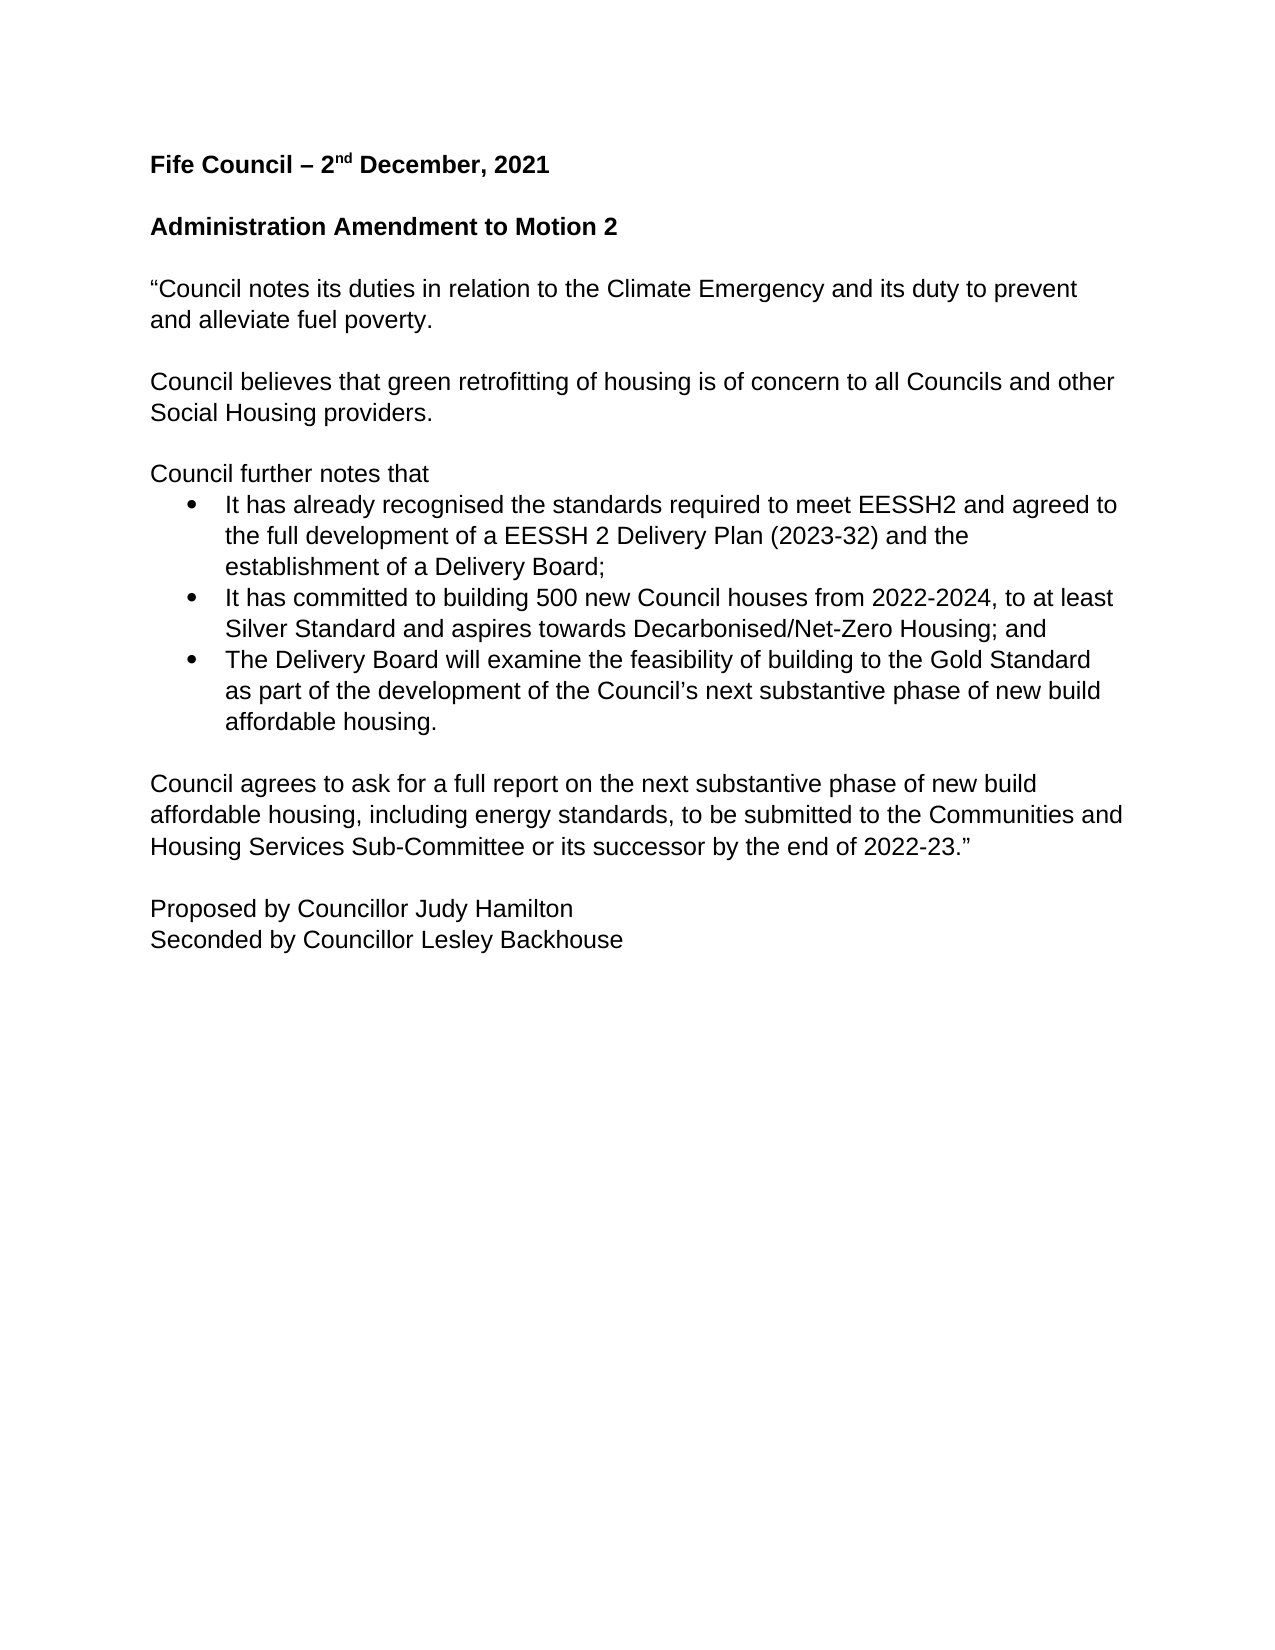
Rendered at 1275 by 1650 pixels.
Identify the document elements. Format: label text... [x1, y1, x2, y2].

text Council believes that green retrofitting of housing is of concern to all Councils and other Social Housing providers. [150, 366, 1125, 426]
text Proposed by Councillor Judy Hamilton [150, 894, 1125, 922]
list It has committed to building 500 new Council houses from 2022-2024, to at least Silver Standard and aspires towards Decarbonised/Net-Zero Housing; and [187, 583, 1125, 643]
text “Council notes its duties in relation to the Climate Emergency and its duty to prevent and alleviate fuel poverty. [150, 274, 1125, 334]
list It has already recognised the standards required to meet EESSH2 and agreed to the full development of a EESSH 2 Delivery Plan (2023-32) and the establishment of a Delivery Board; [187, 490, 1125, 581]
text Council agrees to ask for a full report on the next substantive phase of new build affordable housing, including energy standards, to be submitted to the Communities and Housing Services Sub-Committee or its successor by the end of 2022-23.” [150, 769, 1125, 860]
text Fife Council – 2nd December, 2021 [150, 150, 1125, 179]
list The Delivery Board will examine the feasibility of building to the Gold Standard as part of the development of the Council’s next substantive phase of new build affordable housing. [187, 645, 1125, 736]
text Council further notes that [150, 459, 1125, 487]
text Seconded by Councillor Lesley Backhouse [150, 925, 1125, 953]
text Administration Amendment to Motion 2 [150, 212, 1125, 241]
